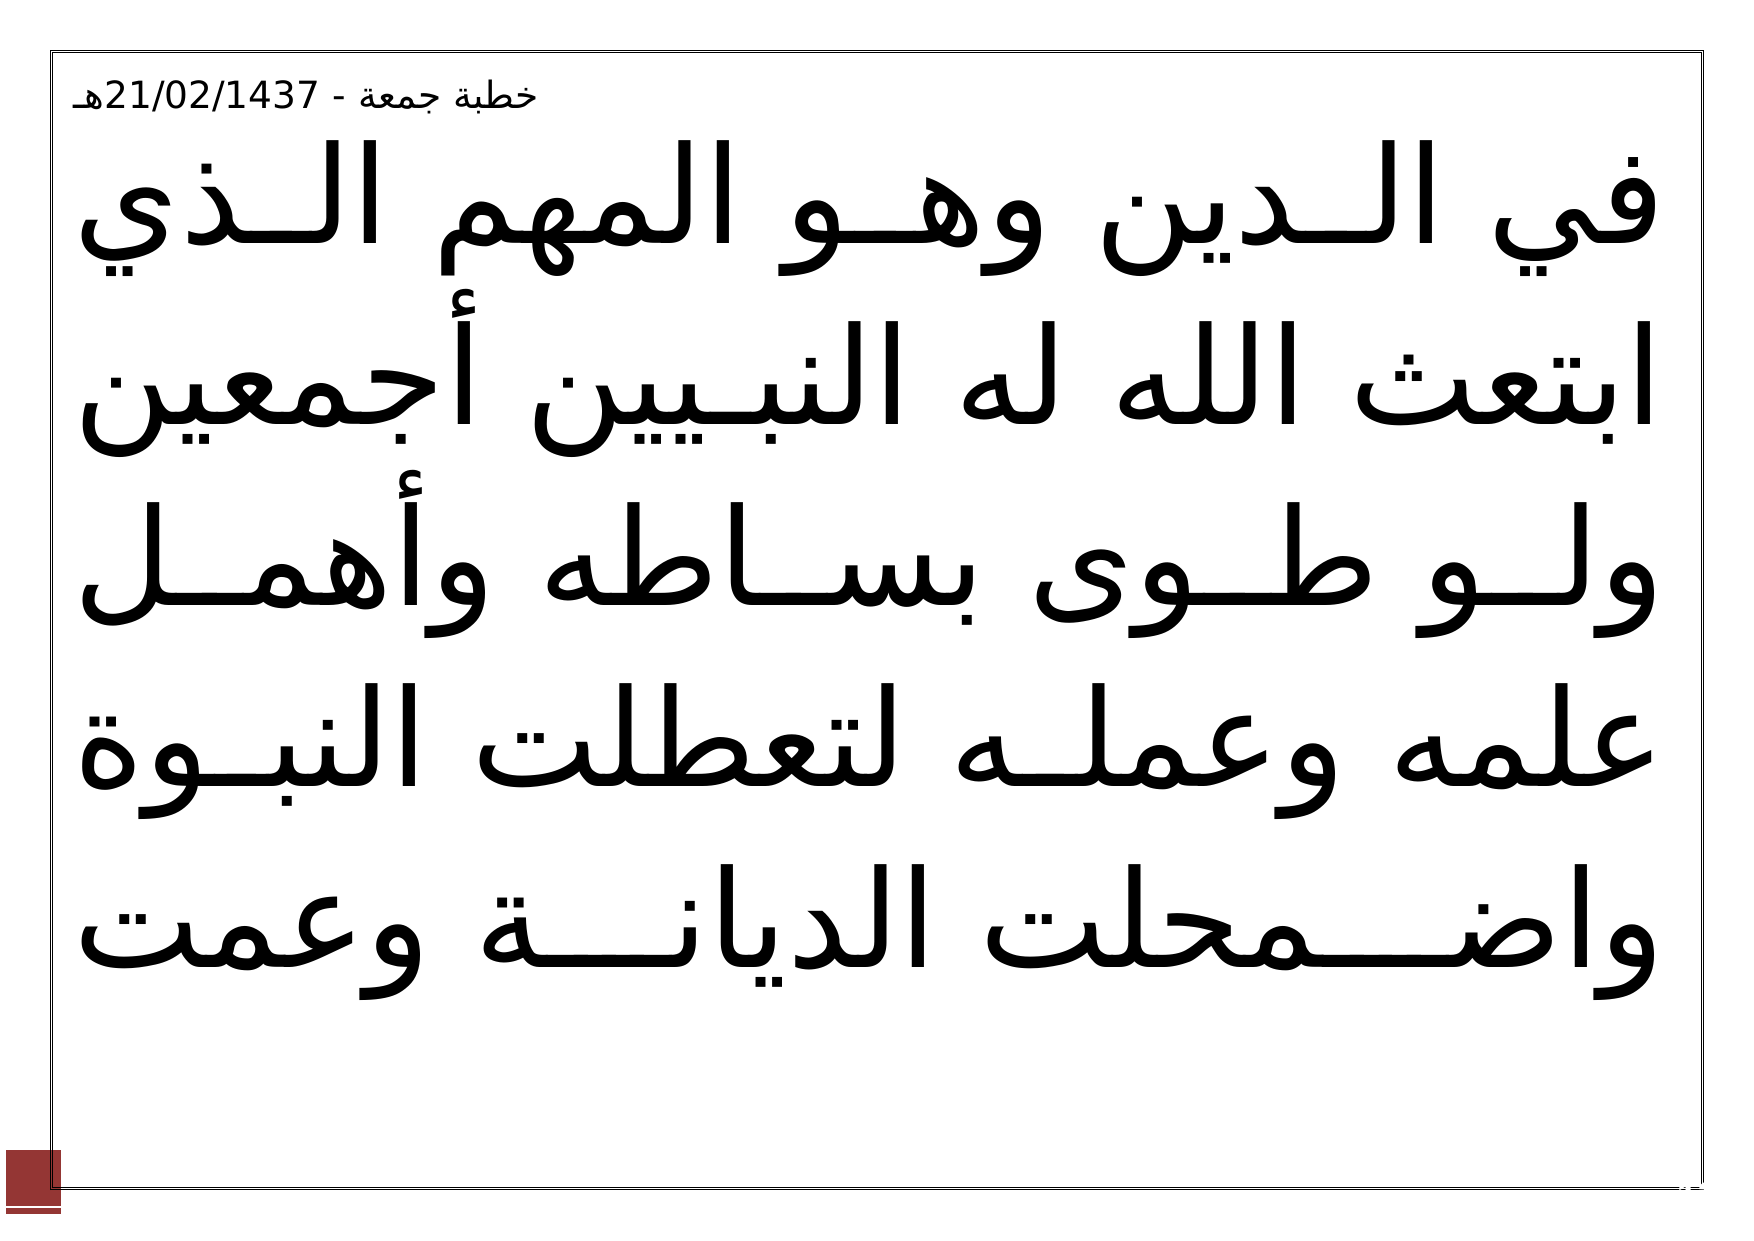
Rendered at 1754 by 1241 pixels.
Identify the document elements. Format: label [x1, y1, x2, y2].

text [74, 117, 1665, 999]
